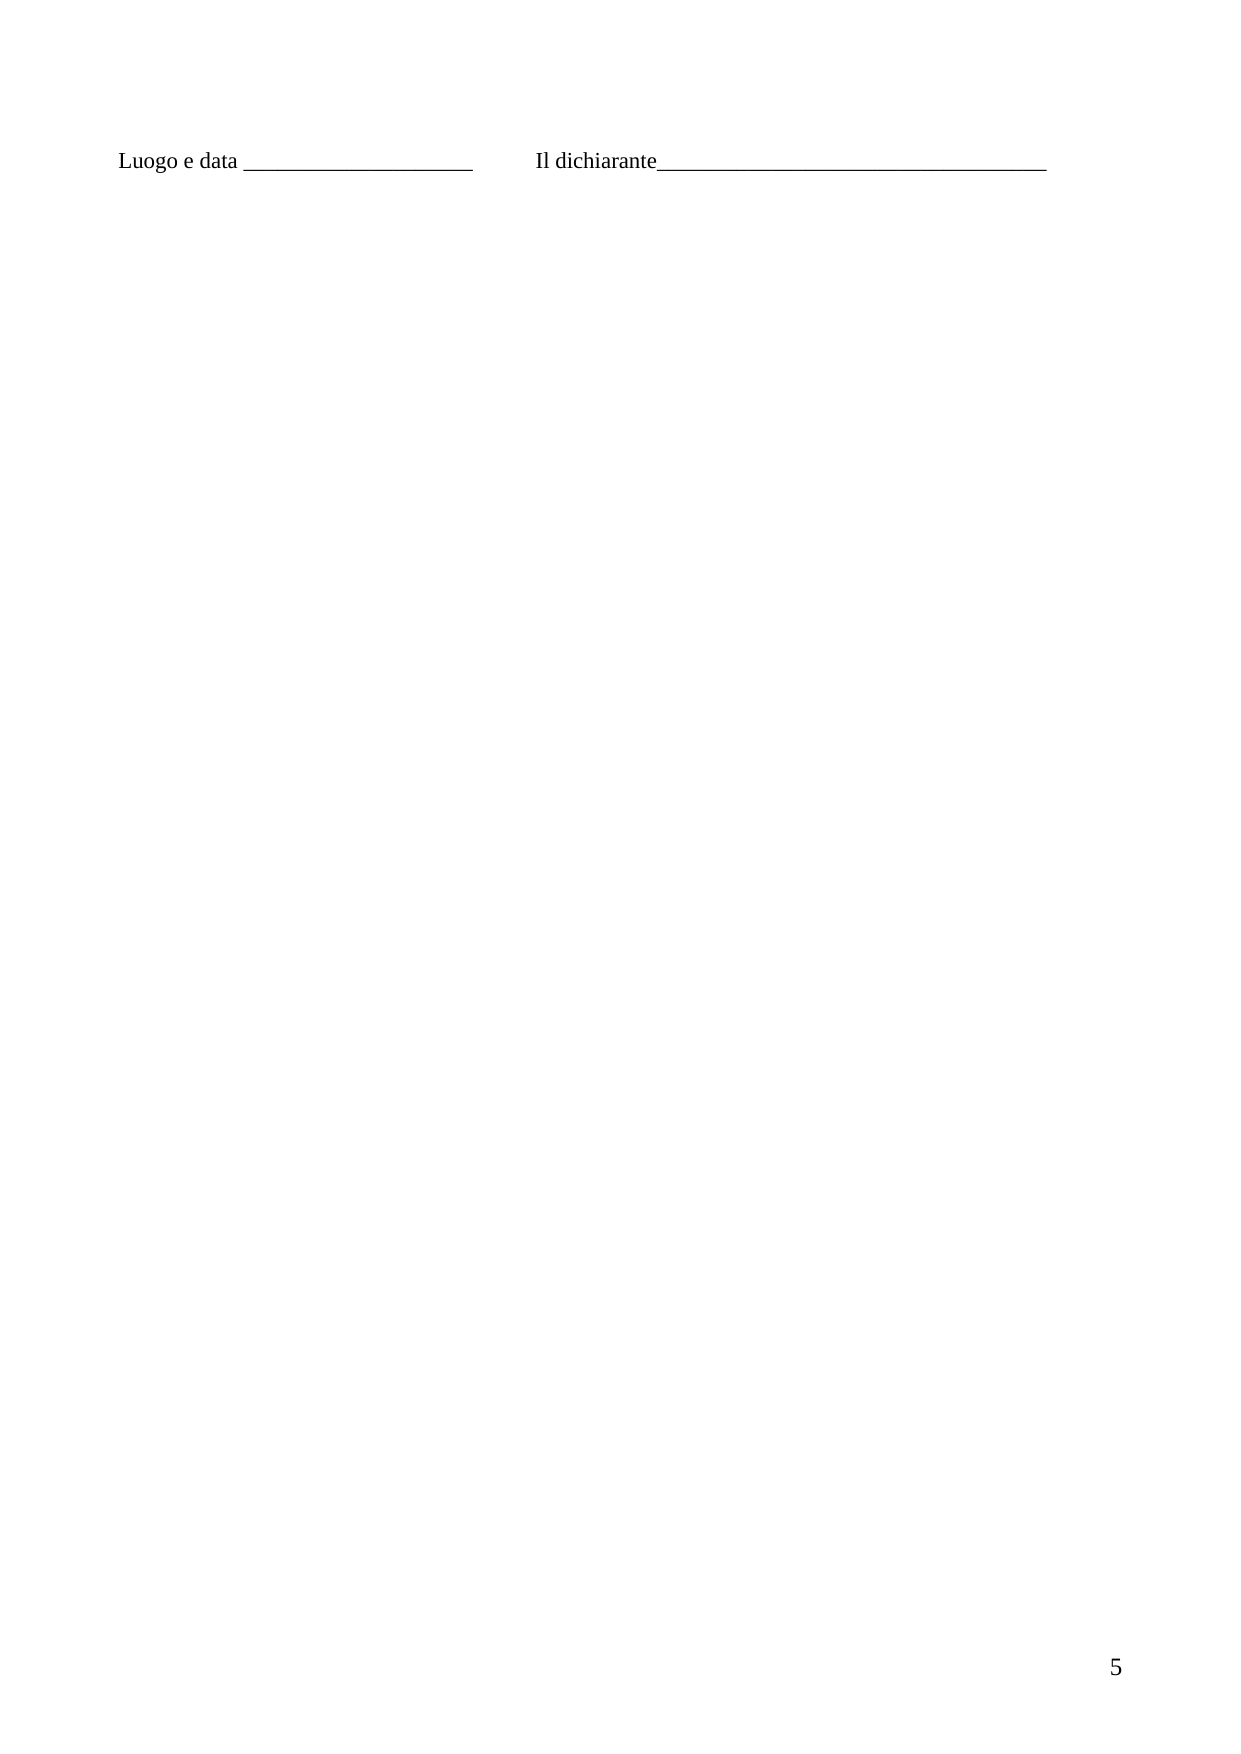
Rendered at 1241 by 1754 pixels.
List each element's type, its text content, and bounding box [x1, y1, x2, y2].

text Luogo e data ____________________ Il dichiarante__________________________________ [118, 148, 1122, 174]
